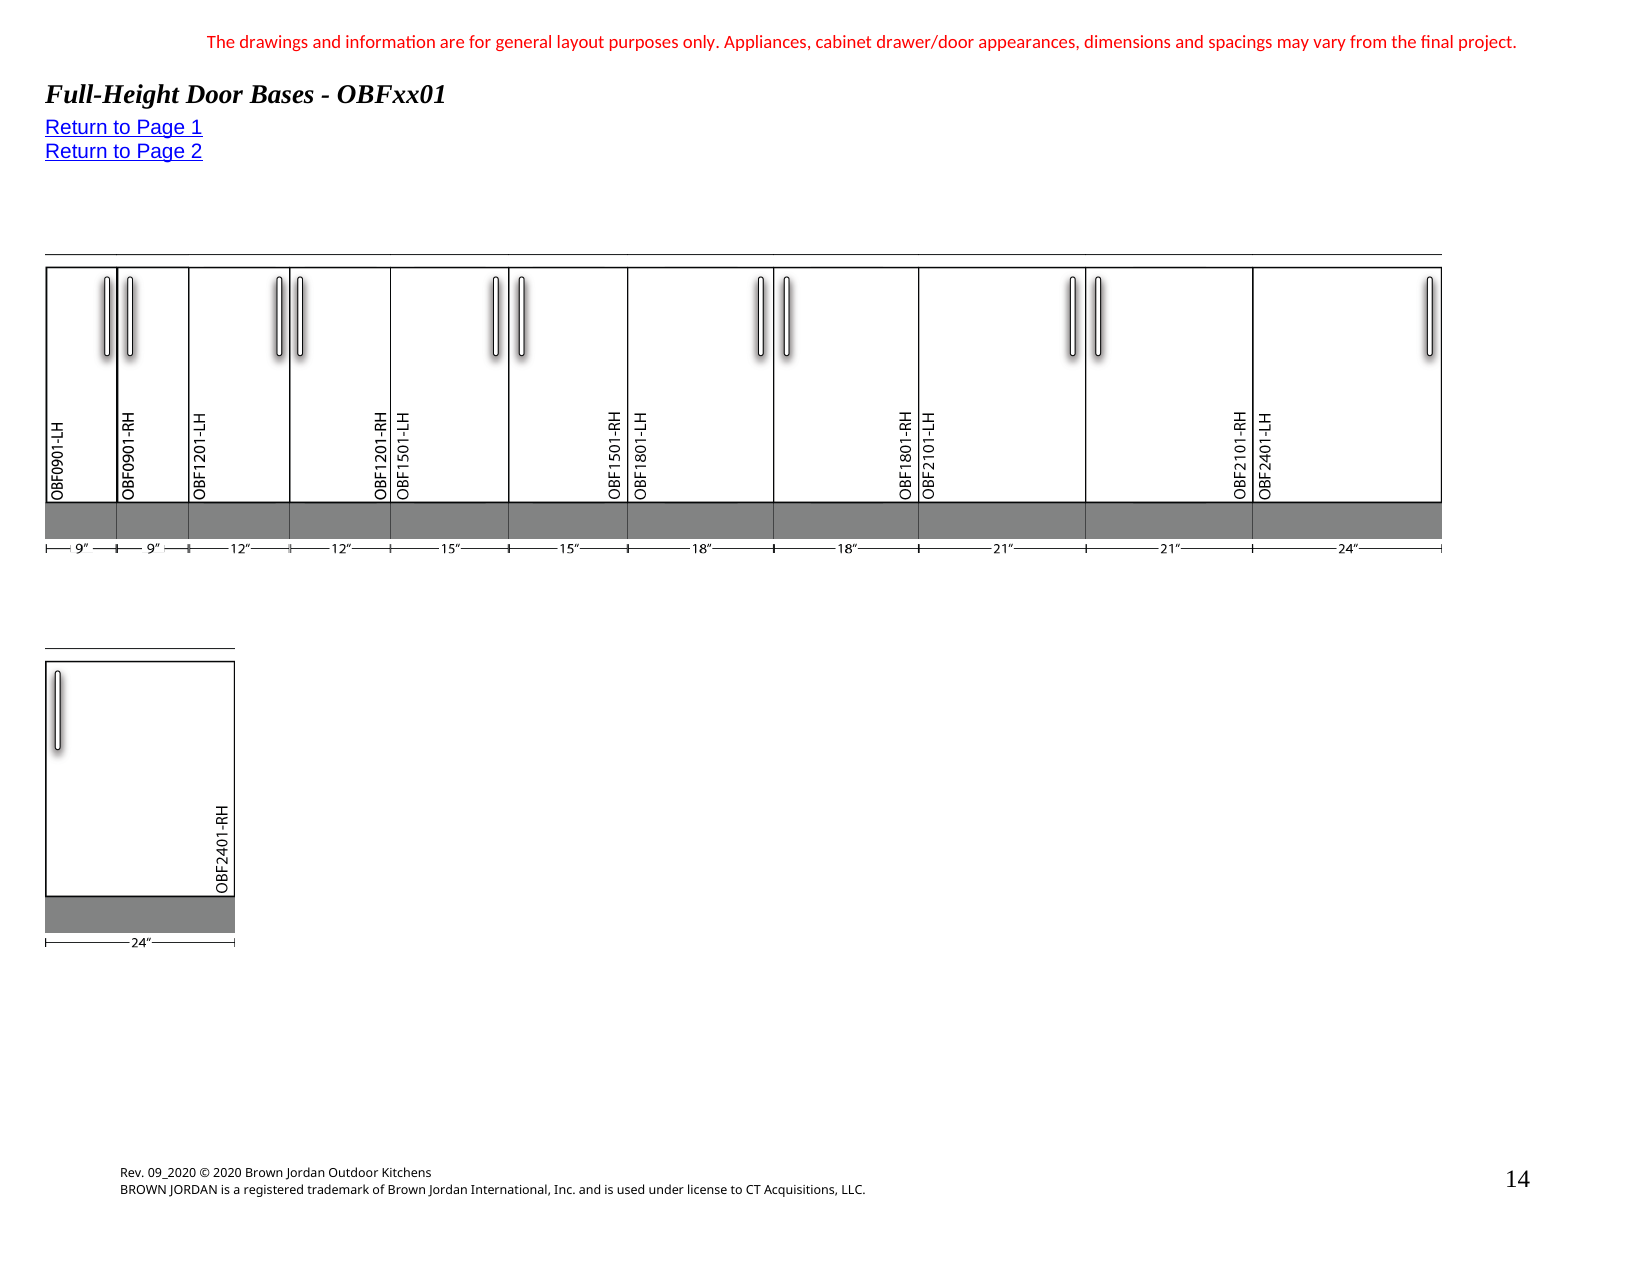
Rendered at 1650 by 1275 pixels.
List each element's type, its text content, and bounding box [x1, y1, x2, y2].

picture [45, 163, 1442, 952]
text Return to Page 2 [45, 139, 1605, 163]
subtitle Full-Height Door Bases - OBFxx01 [45, 78, 1605, 109]
